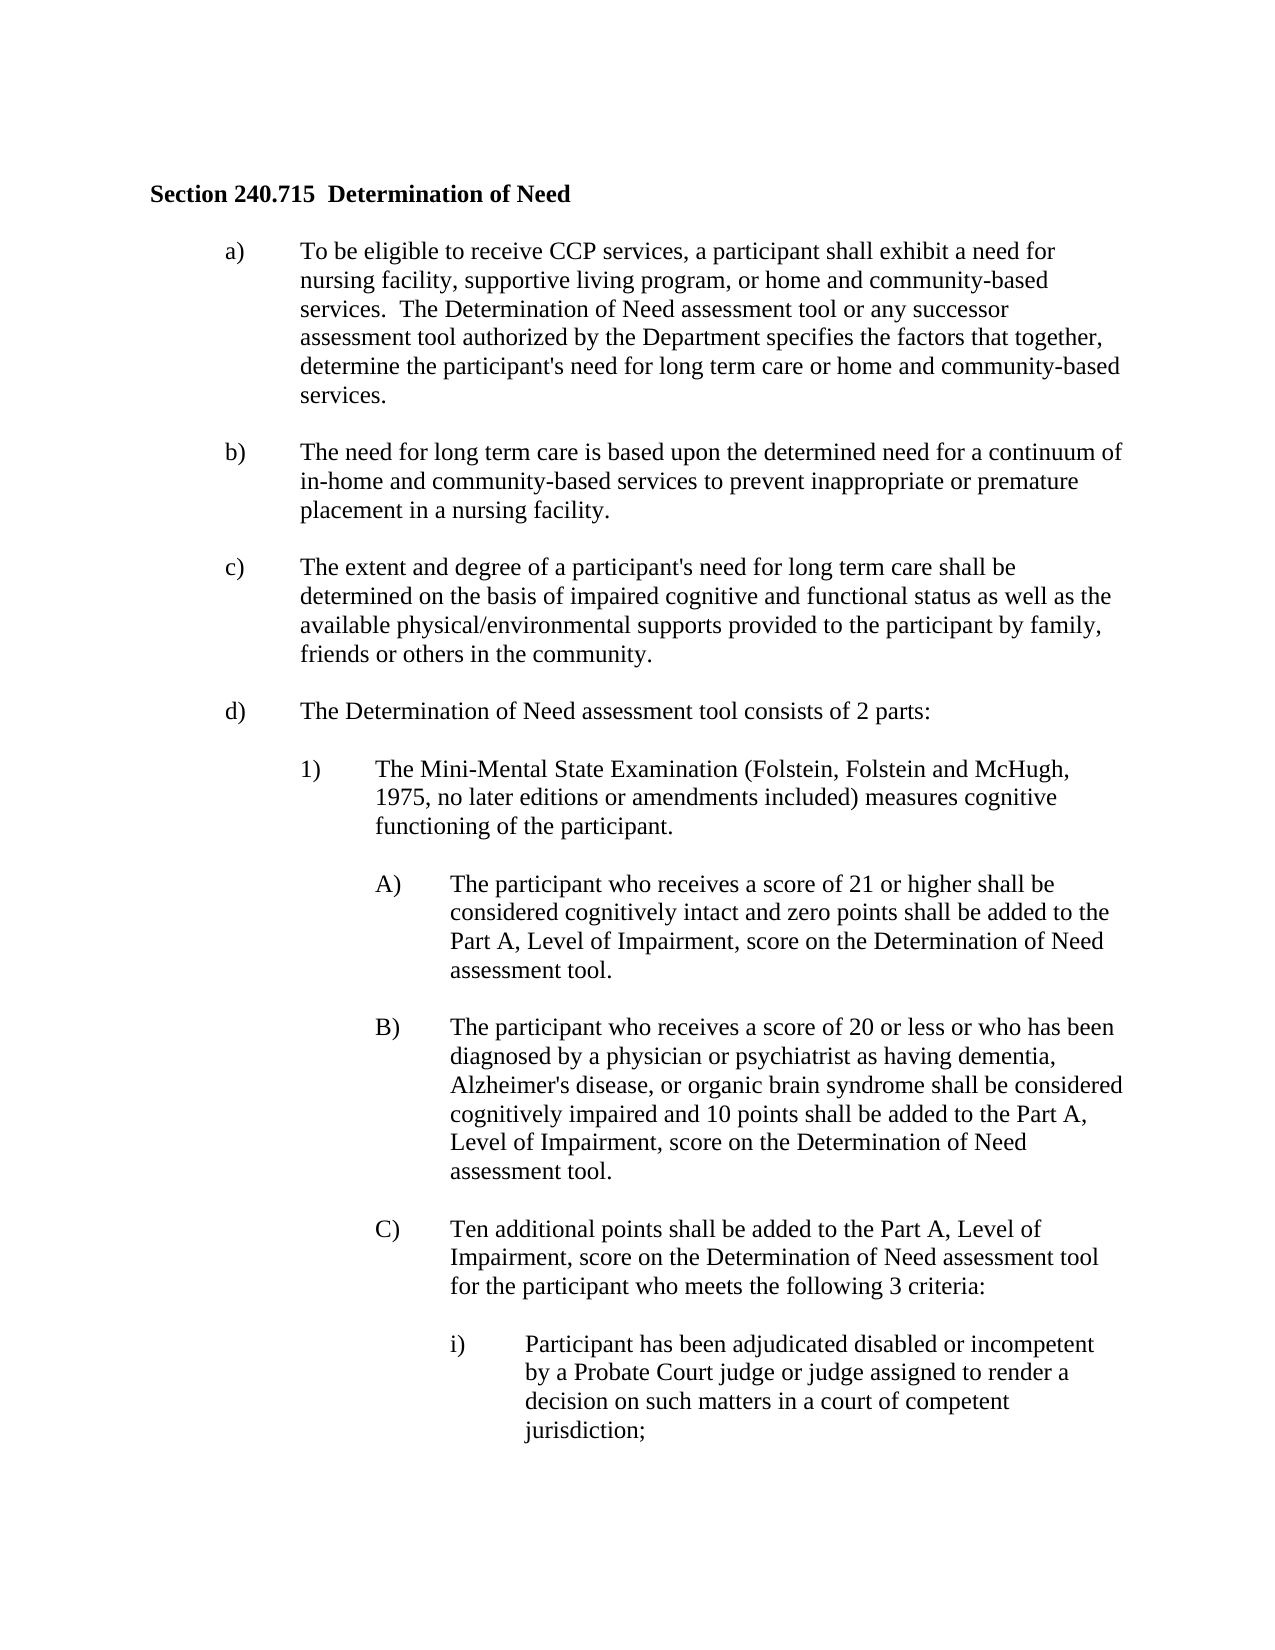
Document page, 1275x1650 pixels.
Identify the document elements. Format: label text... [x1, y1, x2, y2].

text C) Ten additional points shall be added to the Part A, Level of Impairment, score on the Determination of Need assessment tool for the participant who meets the following 3 criteria: [375, 1214, 1125, 1300]
text Section 240.715 Determination of Need [150, 179, 1125, 207]
text c) The extent and degree of a participant's need for long term care shall be determined on the basis of impaired cognitive and functional status as well as the available physical/environmental supports provided to the participant by family, friends or others in the community. [225, 552, 1125, 667]
text i) Participant has been adjudicated disabled or incompetent by a Probate Court judge or judge assigned to render a decision on such matters in a court of competent jurisdiction; [450, 1329, 1125, 1444]
text d) The Determination of Need assessment tool consists of 2 parts: [225, 696, 1125, 725]
text B) The participant who receives a score of 20 or less or who has been diagnosed by a physician or psychiatrist as having dementia, Alzheimer's disease, or organic brain syndrome shall be considered cognitively impaired and 10 points shall be added to the Part A, Level of Impairment, score on the Determination of Need assessment tool. [375, 1012, 1125, 1185]
text b) The need for long term care is based upon the determined need for a continuum of in-home and community-based services to prevent inappropriate or premature placement in a nursing facility. [225, 437, 1125, 524]
text A) The participant who receives a score of 21 or higher shall be considered cognitively intact and zero points shall be added to the Part A, Level of Impairment, score on the Determination of Need assessment tool. [375, 869, 1125, 984]
text a) To be eligible to receive CCP services, a participant shall exhibit a need for nursing facility, supportive living program, or home and community-based services. The Determination of Need assessment tool or any successor assessment tool authorized by the Department specifies the factors that together, determine the participant's need for long term care or home and community-based services. [225, 236, 1125, 409]
text 1) The Mini-Mental State Examination (Folstein, Folstein and McHugh, 1975, no later editions or amendments included) measures cognitive functioning of the participant. [300, 754, 1125, 840]
